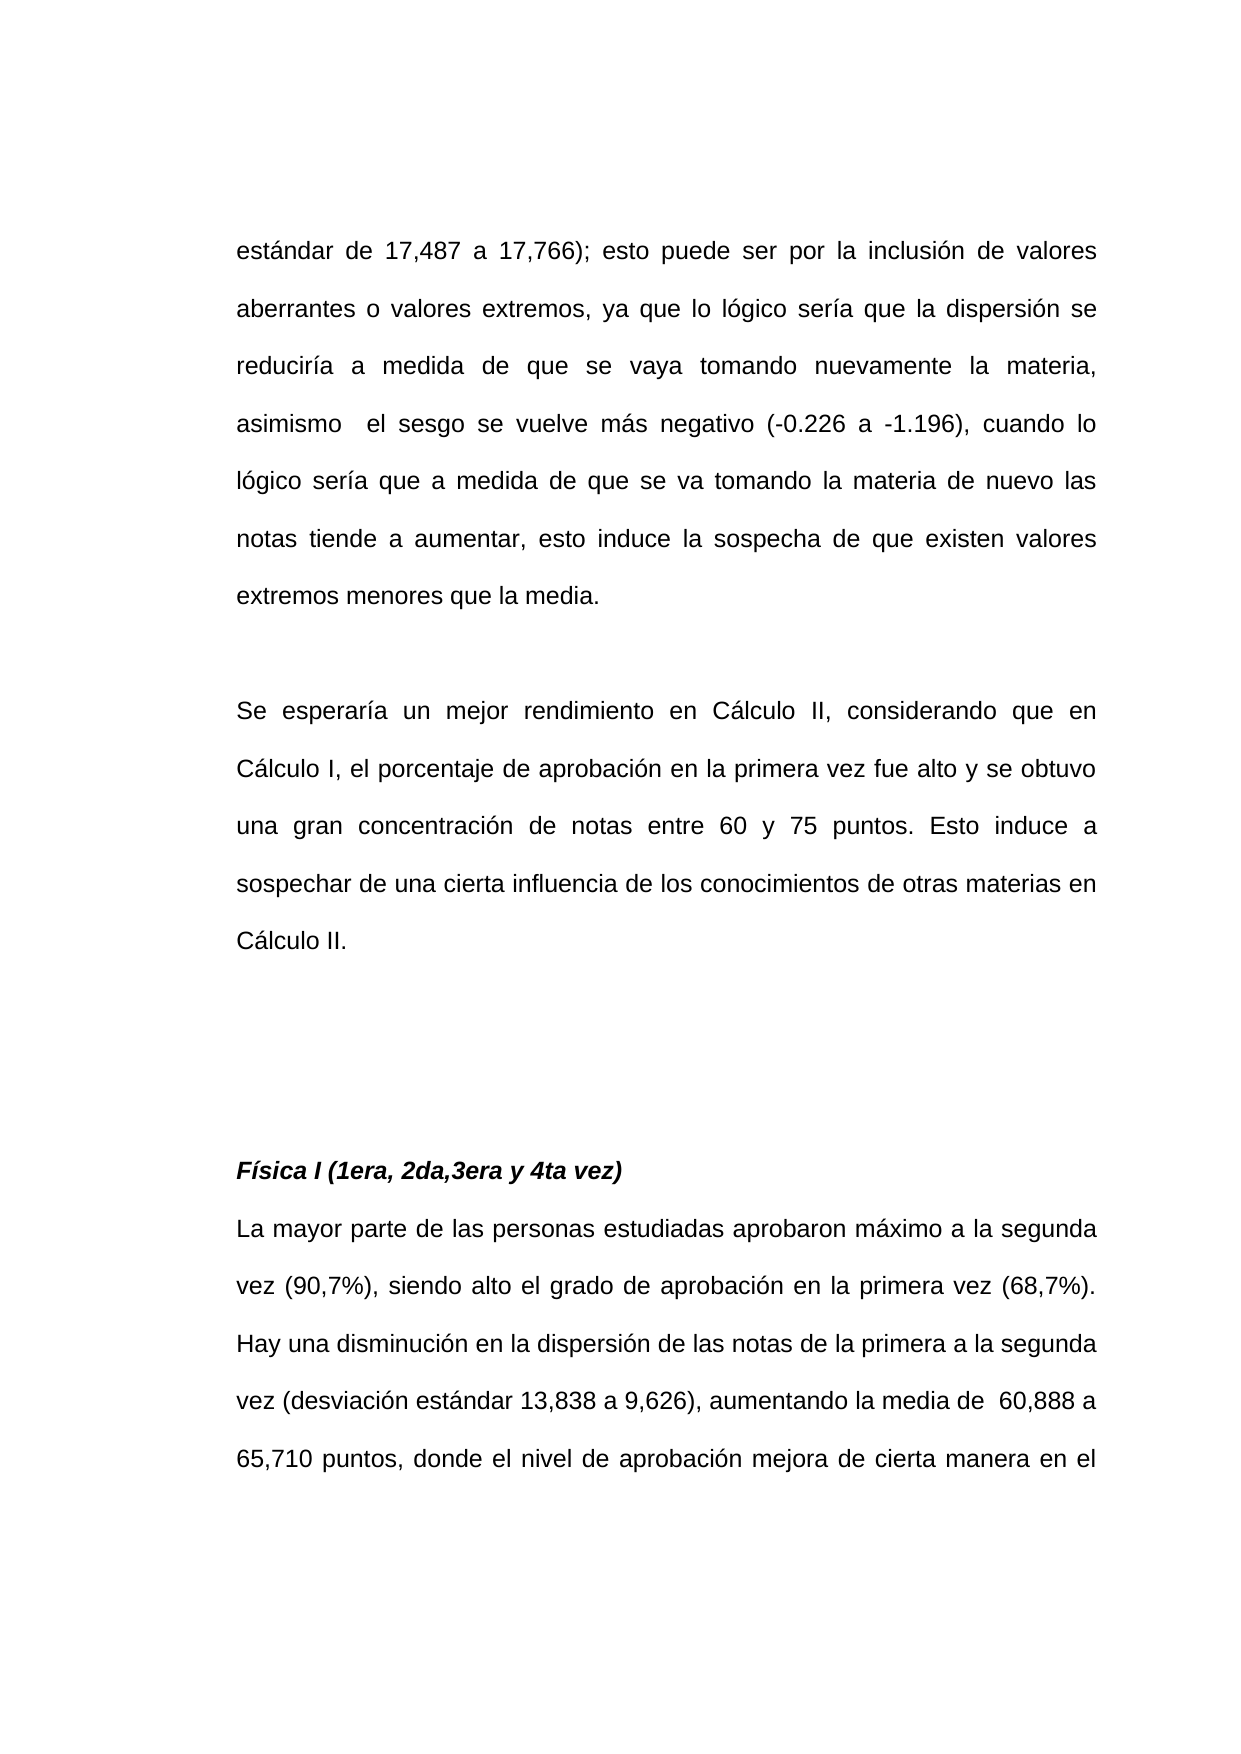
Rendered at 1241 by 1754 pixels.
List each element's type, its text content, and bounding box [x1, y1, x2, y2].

text Física I (1era, 2da,3era y 4ta vez) [236, 1156, 1098, 1185]
text Se esperaría un mejor rendimiento en Cálculo II, considerando que en Cálculo I, el porcentaje de aprobación en la primera vez fue alto y se obtuvo una gran concentración de notas entre 60 y 75 puntos. Esto induce a sospechar de una cierta influencia de los conocimientos de otras materias en Cálculo II. [236, 696, 1098, 955]
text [236, 236, 1098, 610]
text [236, 1214, 1098, 1472]
